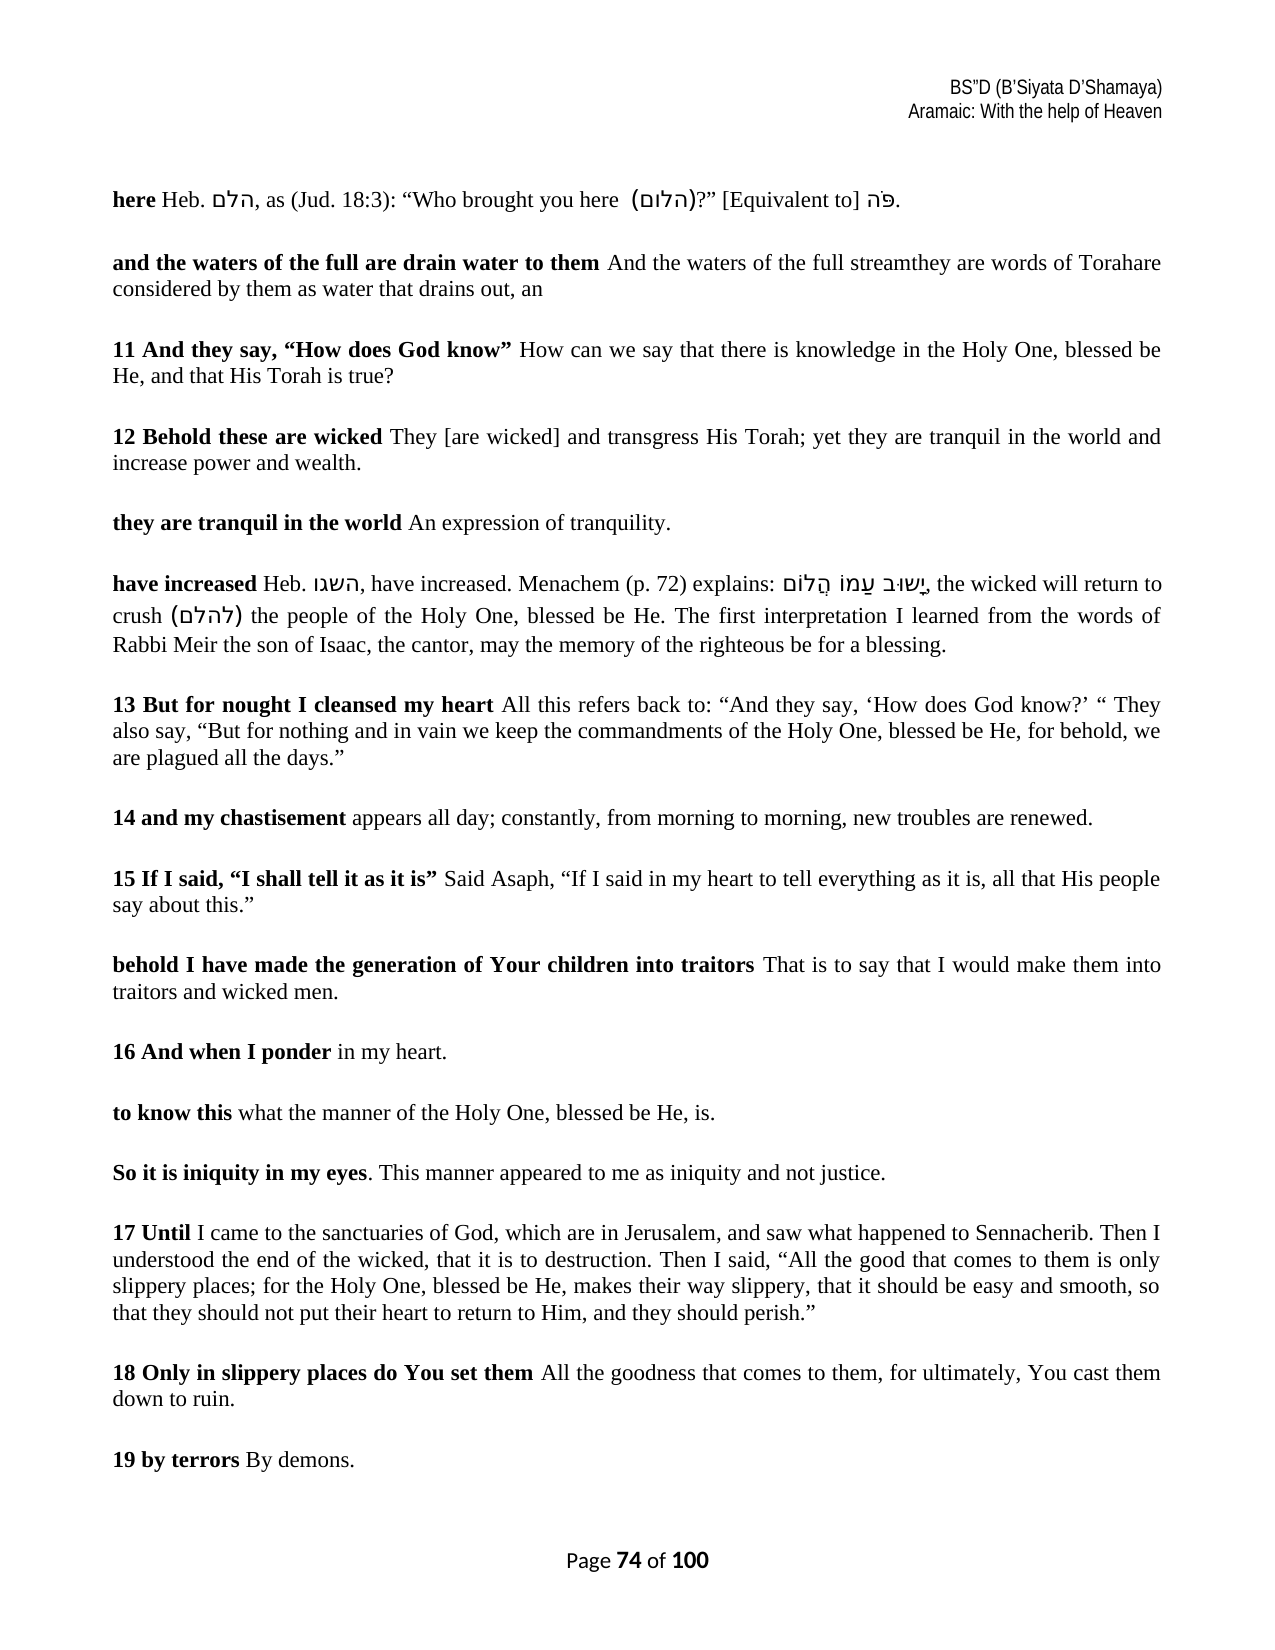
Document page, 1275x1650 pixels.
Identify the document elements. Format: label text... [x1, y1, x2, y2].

text 12 Behold these are wicked They [are wicked] and transgress His Torah; yet they are tranquil in the world and increase power and wealth. [112, 423, 1162, 475]
text 16 And when I ponder in my heart. [112, 1038, 1162, 1064]
text 14 and my chastisement appears all day; constantly, from morning to morning, new troubles are renewed. [112, 804, 1162, 831]
text here Heb. הלם, as (Jud. 18:3): “Who brought you here (הלום)?” [Equivalent to] פֹּה. [112, 181, 1162, 215]
text 15 If I said, “I shall tell it as it is” Said Asaph, “If I said in my heart to tell everything as it is, all that His people say about this.” [112, 865, 1162, 917]
text have increased Heb. השגו, have increased. Menachem (p. 72) explains: יָשוּב עַמוֹ הֲלוֹם, the wicked will return to crush (להלם) the people of the Holy One, blessed be He. The first interpretation I learned from the words of Rabbi Meir the son of Isaac, the cantor, may the memory of the righteous be for a blessing. [112, 570, 1162, 657]
text behold I have made the generation of Your children into traitors That is to say that I would make them into traitors and wicked men. [112, 951, 1162, 1004]
text 11 And they say, “How does God know” How can we say that there is knowledge in the Holy One, blessed be He, and that His Torah is true? [112, 336, 1162, 389]
text 17 Until I came to the sanctuaries of God, which are in Jerusalem, and saw what happened to Sennacherib. Then I understood the end of the wicked, that it is to destruction. Then I said, “All the good that comes to them is only slippery places; for the Holy One, blessed be He, makes their way slippery, that it should be easy and smooth, so that they should not put their heart to return to Him, and they should perish.” [112, 1219, 1162, 1325]
text 19 by terrors By demons. [112, 1446, 1162, 1472]
text they are tranquil in the world An expression of tranquility. [112, 509, 1162, 536]
text 18 Only in slippery places do You set them All the goodness that comes to them, for ultimately, You cast them down to ruin. [112, 1359, 1162, 1412]
text 13 But for nought I cleansed my heart All this refers back to: “And they say, ‘How does God know?’ “ They also say, “But for nothing and in vain we keep the commandments of the Holy One, blessed be He, for behold, we are plagued all the days.” [112, 691, 1162, 770]
text to know this what the manner of the Holy One, blessed be He, is. [112, 1099, 1162, 1125]
text and the waters of the full are drain water to them And the waters of the full streamthey are words of Torahare considered by them as water that drains out, an [112, 249, 1162, 302]
text So it is iniquity in my eyes. This manner appeared to me as iniquity and not justice. [112, 1159, 1162, 1185]
